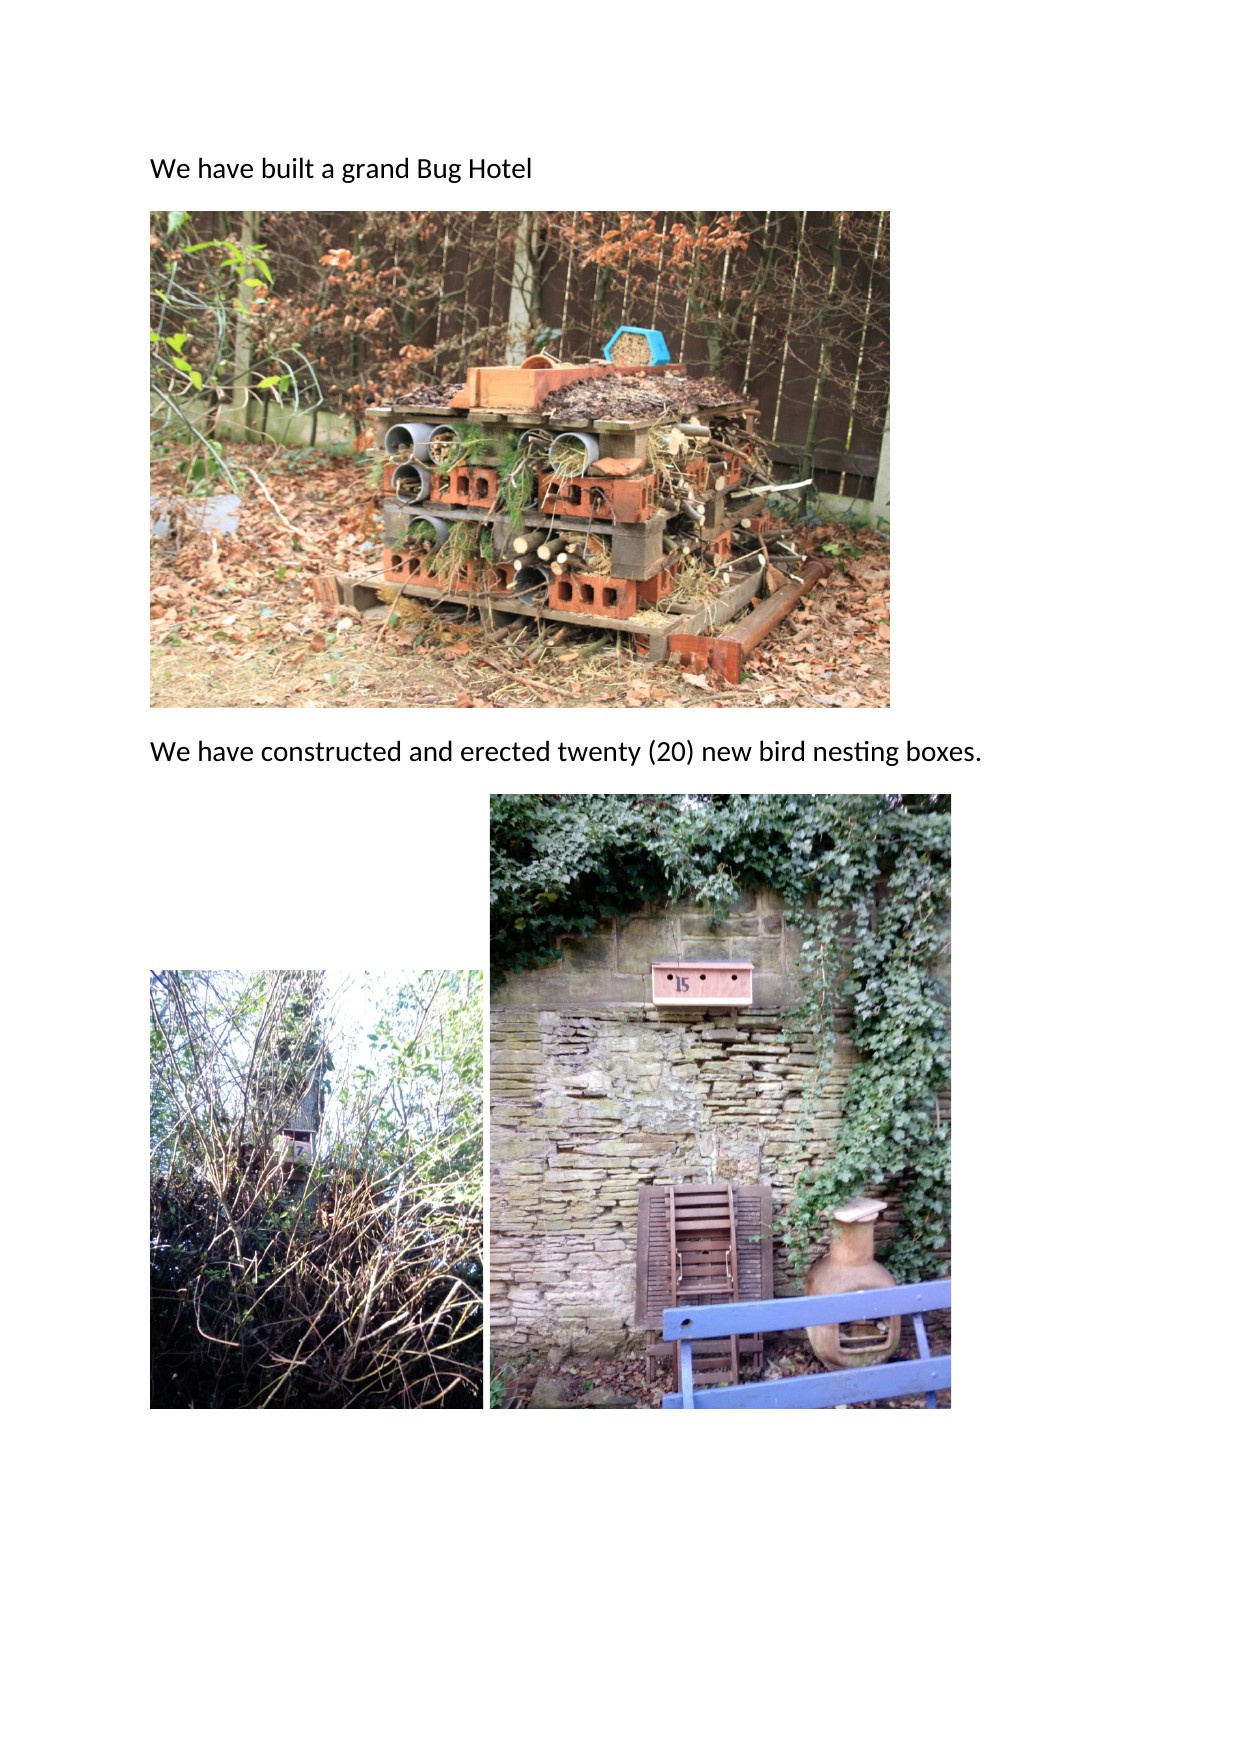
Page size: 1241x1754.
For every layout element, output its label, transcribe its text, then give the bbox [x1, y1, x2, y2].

picture [489, 794, 952, 1409]
picture [150, 211, 890, 708]
text We have built a grand Bug Hotel [150, 150, 1090, 186]
text We have constructed and erected twenty (20) new bird nesting boxes. [150, 733, 1090, 768]
picture [150, 970, 484, 1409]
